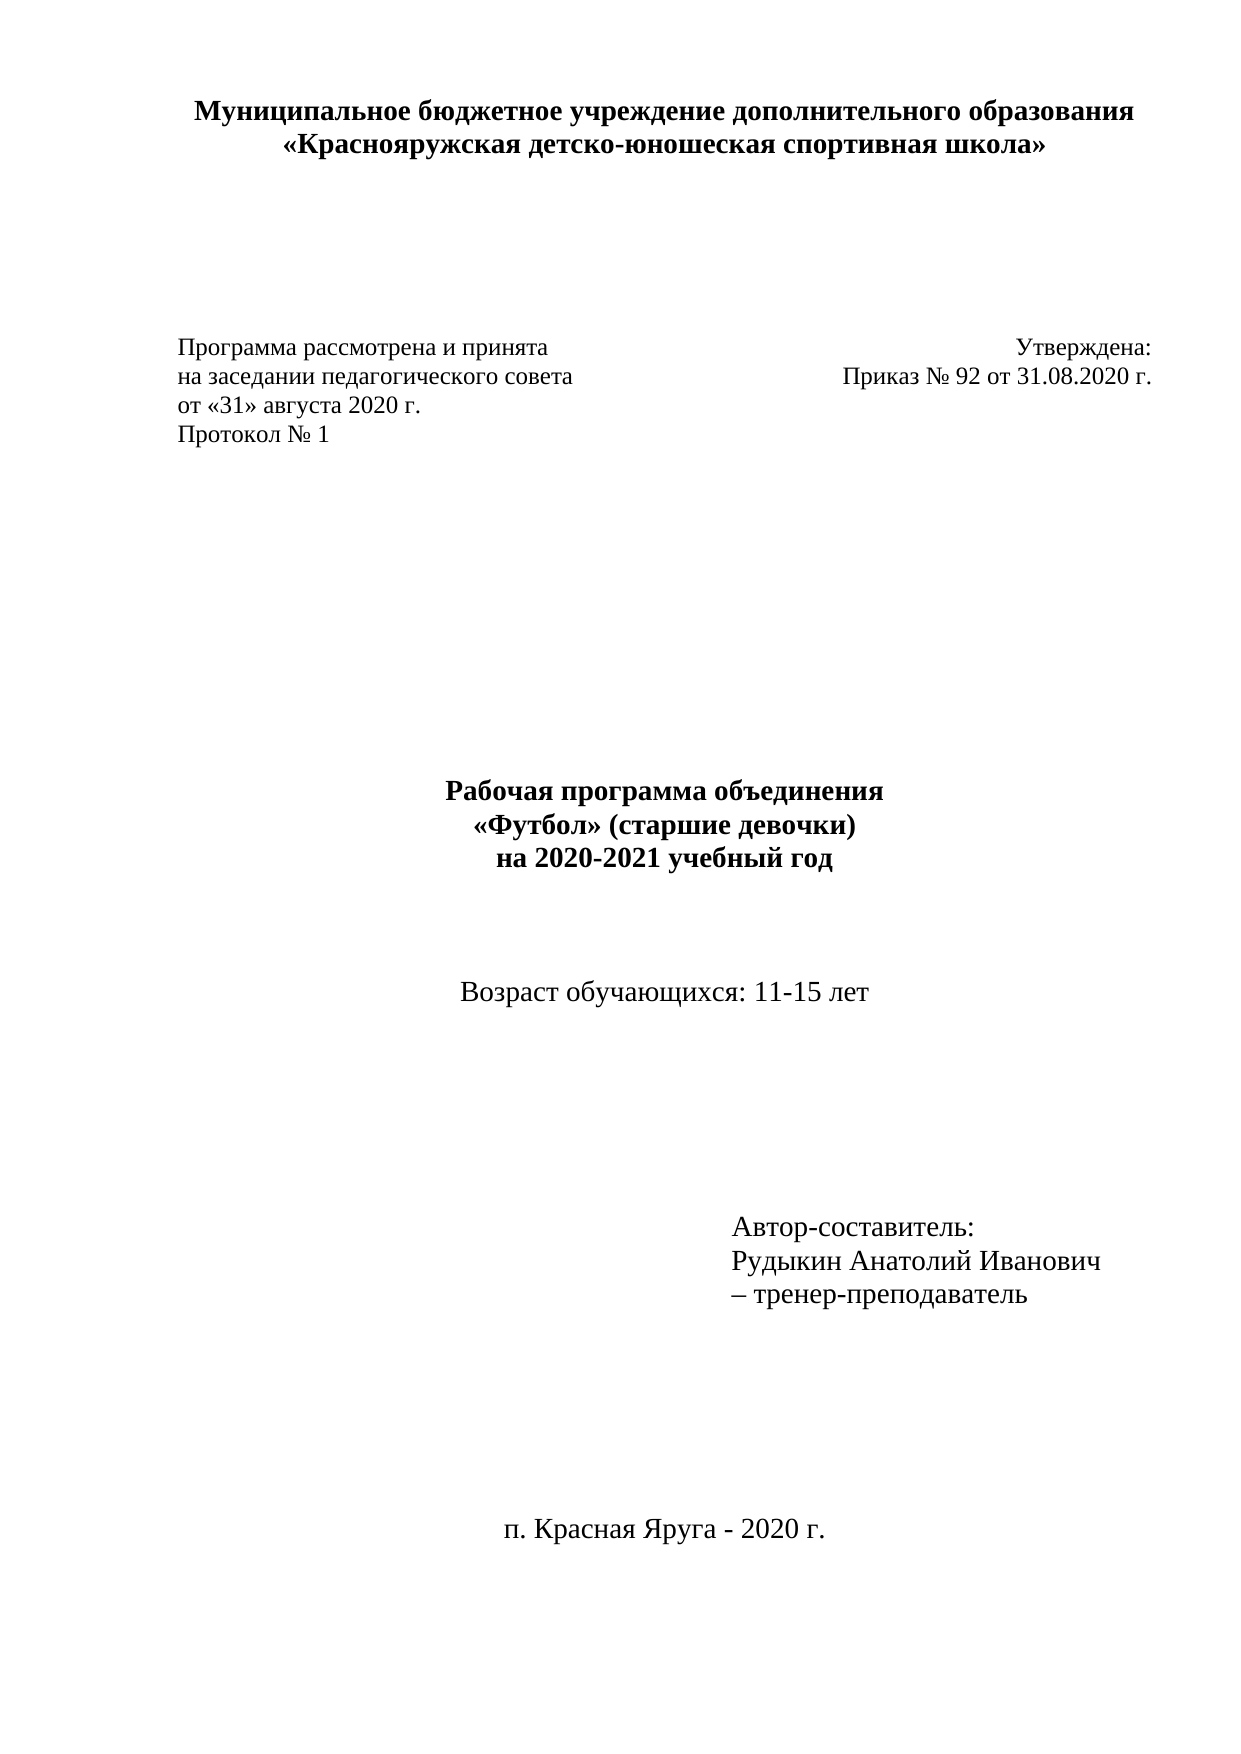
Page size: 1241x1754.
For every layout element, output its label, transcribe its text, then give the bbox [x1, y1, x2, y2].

text Муниципальное бюджетное учреждение дополнительного образования «Краснояружская детско-юношеская спортивная школа» [177, 93, 1152, 160]
text – тренер-преподаватель [177, 1276, 1152, 1310]
table_header Утверждена: Приказ № 92 от 31.08.2020 г. [664, 333, 1163, 505]
text п. Красная Яруга - 2020 г. [177, 1511, 1152, 1545]
text Автор-составитель: [177, 1209, 1152, 1243]
text «Футбол» (старшие девочки) [177, 807, 1152, 840]
text Рабочая программа объединения [177, 773, 1152, 807]
text Возраст обучающихся: 11-15 лет [177, 974, 1152, 1008]
table_header Программа рассмотрена и принята на заседании педагогического совета от «31» августа 2020 г. Протокол № 1 [166, 333, 664, 505]
text Рудыкин Анатолий Иванович [177, 1243, 1152, 1276]
text на 2020-2021 учебный год [177, 840, 1152, 874]
